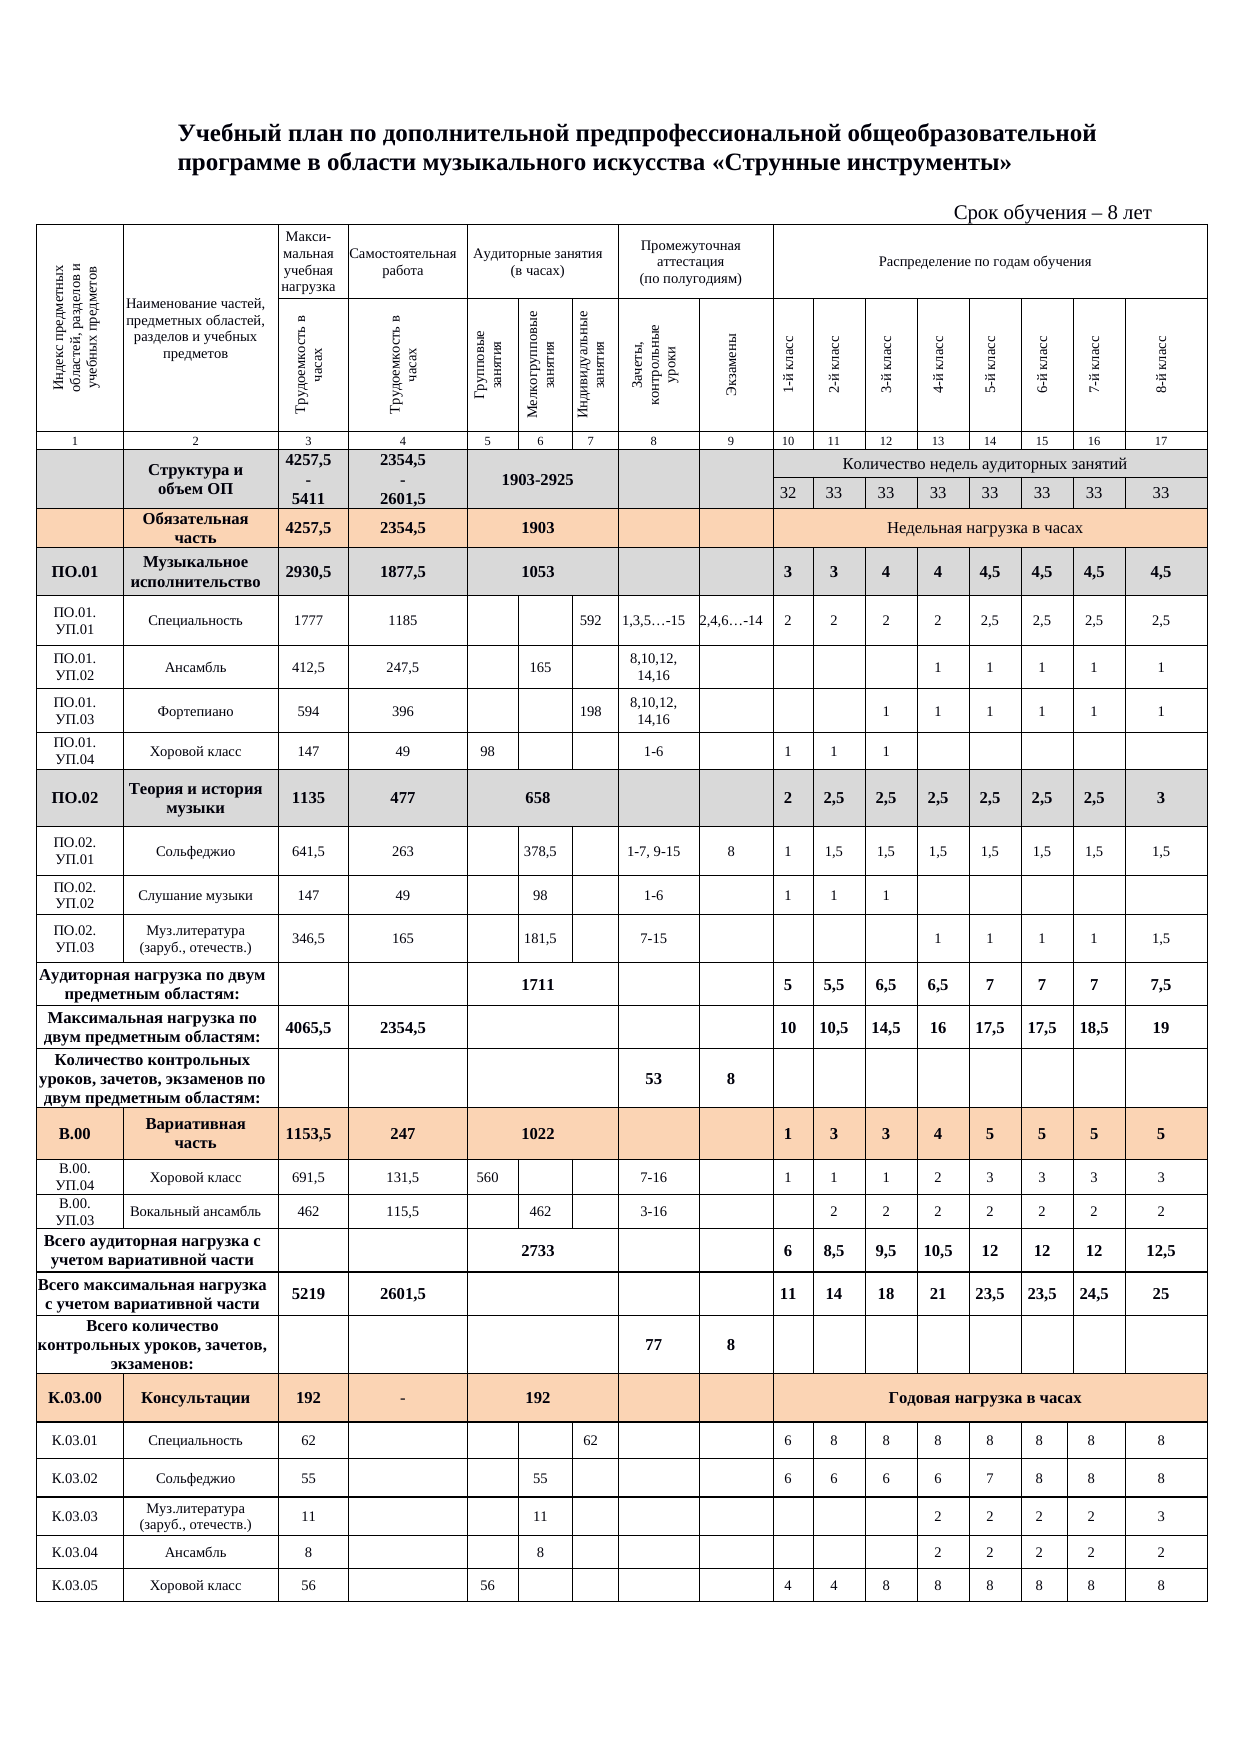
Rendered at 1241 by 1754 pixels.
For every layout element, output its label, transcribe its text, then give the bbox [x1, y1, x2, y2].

table_cell 1153,5 [279, 1108, 348, 1159]
table_cell 2601,5 [349, 1273, 467, 1314]
table_cell 3 [1126, 1498, 1207, 1535]
table_cell 2 [918, 1195, 969, 1228]
table_cell [814, 1316, 865, 1373]
table_cell Ансамбль [124, 646, 278, 688]
table_cell [349, 1316, 467, 1373]
table_cell [37, 509, 123, 547]
table_cell 1877,5 [349, 548, 467, 595]
table_cell 16 [1074, 432, 1125, 449]
table_cell 17,5 [1022, 1006, 1073, 1048]
table_cell 4-й класс [918, 299, 969, 431]
table_cell 396 [349, 689, 467, 732]
table_cell 165 [349, 915, 467, 962]
table_cell Аудиторная нагрузка по двум предметным областям: [37, 963, 278, 1005]
table_cell 192 [468, 1374, 618, 1421]
table_cell 2 [1022, 1498, 1067, 1535]
table_cell 33 [866, 478, 917, 508]
table_cell [573, 646, 618, 688]
table_cell ПО.02. УП.01 [37, 827, 123, 875]
table_cell 2,5 [918, 770, 969, 826]
table_cell [700, 509, 773, 547]
table_cell 2354,5 - 2601,5 [349, 450, 467, 508]
table_cell ПО.01. УП.04 [37, 733, 123, 769]
table_cell [700, 1569, 773, 1601]
table_cell 5 [1022, 1108, 1073, 1159]
table_cell 7 [970, 1459, 1021, 1496]
table_cell 3 [814, 1108, 865, 1159]
table_cell 4,5 [970, 548, 1021, 595]
table_cell [700, 1273, 773, 1314]
table_cell 1 [866, 1160, 917, 1193]
table_cell 1,5 [814, 827, 865, 875]
table_cell 2,5 [1126, 596, 1207, 645]
table_cell 658 [468, 770, 618, 826]
table_cell 8 [700, 1316, 773, 1373]
table_cell [619, 509, 699, 547]
table_cell Консультации [124, 1374, 278, 1421]
table_cell Хоровой класс [124, 1569, 278, 1601]
table_cell [519, 689, 572, 732]
table_cell 1 [970, 915, 1021, 962]
table_cell Недельная нагрузка в часах [774, 509, 1207, 547]
table_cell [700, 548, 773, 595]
table_cell 6,5 [866, 963, 917, 1005]
table_cell Вокальный ансамбль [124, 1195, 278, 1228]
table_cell [774, 1536, 813, 1568]
table_cell 7,5 [1126, 963, 1207, 1005]
table_cell [519, 1569, 572, 1601]
table_cell Трудоемкость в часах [279, 299, 348, 431]
table_cell [468, 689, 518, 732]
table_cell 56 [279, 1569, 348, 1601]
table_cell К.03.04 [37, 1536, 123, 1568]
table_cell 4257,5 [279, 509, 348, 547]
table_cell 2,5 [1022, 770, 1073, 826]
table_cell [866, 1498, 917, 1535]
table_cell [918, 1049, 969, 1107]
table_cell [700, 1006, 773, 1048]
table_cell 2 [918, 1536, 969, 1568]
table_cell [700, 1195, 773, 1228]
table_cell [619, 450, 699, 508]
table_cell 8 [619, 432, 699, 449]
table_cell [468, 915, 518, 962]
table_cell 4 [814, 1569, 865, 1601]
table_cell Муз.литература (заруб., отечеств.) [124, 1498, 278, 1535]
table_cell Хоровой класс [124, 733, 278, 769]
table_cell 1 [774, 1160, 813, 1193]
table_cell 1 [774, 1108, 813, 1159]
table_cell 1,5 [918, 827, 969, 875]
table_cell [700, 733, 773, 769]
table_cell [700, 1160, 773, 1193]
table_cell [814, 1536, 865, 1568]
table_cell 8 [519, 1536, 572, 1568]
table_cell 1,5 [1074, 827, 1125, 875]
table_cell 6 [774, 1423, 813, 1458]
table_cell [1022, 876, 1073, 914]
table_cell 115,5 [349, 1195, 467, 1228]
table_cell 6 [814, 1459, 865, 1496]
table_cell 1 [1074, 646, 1125, 688]
table_cell 1 [37, 432, 123, 449]
table_cell 16 [918, 1006, 969, 1048]
table_cell 8 [1126, 1459, 1207, 1496]
table_cell 3 [970, 1160, 1021, 1193]
table_cell 3-й класс [866, 299, 917, 431]
table_cell 3 [1126, 1160, 1207, 1193]
table_cell [619, 1423, 699, 1458]
table_cell [700, 1229, 773, 1271]
table_cell 7-15 [619, 915, 699, 962]
table_cell [468, 876, 518, 914]
table_cell 1 [970, 646, 1021, 688]
table_cell [1126, 1316, 1207, 1373]
table_cell [468, 1195, 518, 1228]
table_cell 17,5 [970, 1006, 1021, 1048]
table_cell 1022 [468, 1108, 618, 1159]
table_cell 2733 [468, 1229, 618, 1271]
table_cell [814, 689, 865, 732]
table_cell 1 [918, 646, 969, 688]
table_cell [1126, 733, 1207, 769]
table_cell 2 [918, 1160, 969, 1193]
table_cell Вариативная часть [124, 1108, 278, 1159]
table_cell 6-й класс [1022, 299, 1073, 431]
table_cell 1,5 [1022, 827, 1073, 875]
table_cell 6 [918, 1459, 969, 1496]
table_cell [573, 1459, 618, 1496]
table_cell [619, 1498, 699, 1535]
table_cell 11 [774, 1273, 813, 1314]
table_cell [700, 1498, 773, 1535]
table_cell 98 [468, 733, 518, 769]
table_cell 594 [279, 689, 348, 732]
table_cell Экзамены [700, 299, 773, 431]
table_cell 1135 [279, 770, 348, 826]
table_cell 8 [970, 1569, 1021, 1601]
table_cell 2 [814, 596, 865, 645]
table_cell [573, 827, 618, 875]
table_cell В.00 [37, 1108, 123, 1159]
table_cell Всего количество контрольных уроков, зачетов, экзаменов: [37, 1316, 278, 1373]
table_cell 7-й класс [1074, 299, 1125, 431]
table_cell 2,5 [1074, 596, 1125, 645]
table_cell Специальность [124, 596, 278, 645]
table_cell 2 [866, 1195, 917, 1228]
table_cell [619, 1536, 699, 1568]
table_cell [619, 1459, 699, 1496]
table_cell 2 [1068, 1498, 1125, 1535]
table_cell 10,5 [814, 1006, 865, 1048]
table_cell [700, 1108, 773, 1159]
table_cell 247,5 [349, 646, 467, 688]
table_cell 147 [279, 876, 348, 914]
table_cell 6 [774, 1229, 813, 1271]
table_cell 4257,5 - 5411 [279, 450, 348, 508]
table_cell 1 [814, 876, 865, 914]
table_cell Хоровой класс [124, 1160, 278, 1193]
table_cell Групповые занятия [468, 299, 518, 431]
table_cell 641,5 [279, 827, 348, 875]
table_cell 346,5 [279, 915, 348, 962]
table_cell 2 [970, 1536, 1021, 1568]
table_cell [619, 1108, 699, 1159]
table_cell Количество недель аудиторных занятий [774, 450, 1207, 477]
table_cell 3 [814, 548, 865, 595]
table_cell 2354,5 [349, 509, 467, 547]
table_cell 6 [866, 1459, 917, 1496]
table_cell 8 [866, 1423, 917, 1458]
table_cell 192 [279, 1374, 348, 1421]
table_cell 7 [1074, 963, 1125, 1005]
table_cell 11 [519, 1498, 572, 1535]
table_header Аудиторные занятия (в часах) [468, 225, 618, 298]
table_cell ПО.01 [37, 548, 123, 595]
table_cell [349, 1569, 467, 1601]
table_cell 1 [866, 733, 917, 769]
table_cell [918, 733, 969, 769]
table_cell [519, 1423, 572, 1458]
table_cell 55 [279, 1459, 348, 1496]
table_cell Ансамбль [124, 1536, 278, 1568]
table_cell 8 [1068, 1459, 1125, 1496]
table_cell 1711 [468, 963, 618, 1005]
table_cell [468, 646, 518, 688]
table_cell 12 [866, 432, 917, 449]
table_cell [700, 770, 773, 826]
table_cell [970, 876, 1021, 914]
table_cell [279, 1229, 348, 1271]
table_cell Муз.литература (заруб., отечеств.) [124, 915, 278, 962]
table_cell 12 [1074, 1229, 1125, 1271]
table_cell 2,5 [866, 770, 917, 826]
table_cell [468, 1316, 618, 1373]
table_cell К.03.05 [37, 1569, 123, 1601]
table_cell [774, 1049, 813, 1107]
table_cell 1 [866, 876, 917, 914]
table_cell [519, 733, 572, 769]
table_cell 1 [1126, 646, 1207, 688]
table_cell 12,5 [1126, 1229, 1207, 1271]
table_cell 8,10,12, 14,16 [619, 689, 699, 732]
table_cell 5 [1074, 1108, 1125, 1159]
table_cell [349, 1536, 467, 1568]
table_cell 412,5 [279, 646, 348, 688]
table_cell [774, 646, 813, 688]
table_cell [866, 1049, 917, 1107]
table_cell [866, 1536, 917, 1568]
table_cell 3 [1022, 1160, 1073, 1193]
table_cell 2,5 [970, 596, 1021, 645]
table_header Макси-мальная учебная нагрузка [279, 225, 348, 298]
table_cell 5 [970, 1108, 1021, 1159]
table_cell 21 [918, 1273, 969, 1314]
table_cell 3 [774, 548, 813, 595]
table_cell 23,5 [1022, 1273, 1073, 1314]
table_cell 2 [866, 596, 917, 645]
table_cell [573, 1498, 618, 1535]
table_cell [700, 876, 773, 914]
table_cell 1-й класс [774, 299, 813, 431]
table_cell [700, 1459, 773, 1496]
table_cell 1903-2925 [468, 450, 618, 508]
table_cell 8-й класс [1126, 299, 1207, 431]
table_cell [349, 963, 467, 1005]
table_cell [774, 1195, 813, 1228]
table_cell 33 [1074, 478, 1125, 508]
table_cell 33 [1126, 478, 1207, 508]
table_cell 2 [774, 596, 813, 645]
table_cell [774, 1498, 813, 1535]
table_cell 1 [1126, 689, 1207, 732]
table_cell 3 [279, 432, 348, 449]
table_cell 8 [700, 1049, 773, 1107]
table_cell 77 [619, 1316, 699, 1373]
table_cell 2 [970, 1195, 1021, 1228]
table_cell 2 [918, 596, 969, 645]
table_cell 2 [1074, 1195, 1125, 1228]
table_cell Индивидуальные занятия [573, 299, 618, 431]
table_cell 4 [918, 1108, 969, 1159]
table_cell [700, 450, 773, 508]
table_cell Трудоемкость в часах [349, 299, 467, 431]
table_cell 13 [918, 432, 969, 449]
table_cell 18 [866, 1273, 917, 1314]
table_cell Мелкогрупповые занятия [519, 299, 572, 431]
table_cell 4,5 [1074, 548, 1125, 595]
table_cell [1022, 1049, 1073, 1107]
table_cell 6 [519, 432, 572, 449]
table_cell Количество контрольных уроков, зачетов, экзаменов по двум предметным областям: [37, 1049, 278, 1107]
table_cell 181,5 [519, 915, 572, 962]
table_cell 12 [1022, 1229, 1073, 1271]
table_cell 17 [1126, 432, 1207, 449]
table_cell [700, 1536, 773, 1568]
table_cell [1074, 876, 1125, 914]
table_cell [700, 689, 773, 732]
table_cell [1022, 1316, 1073, 1373]
table_cell 25 [1126, 1273, 1207, 1314]
table_cell 1 [866, 689, 917, 732]
table_cell В.00. УП.04 [37, 1160, 123, 1193]
table_cell 2 [1022, 1195, 1073, 1228]
table_cell 147 [279, 733, 348, 769]
table_cell 5219 [279, 1273, 348, 1314]
table_cell 1903 [468, 509, 618, 547]
table_cell [619, 770, 699, 826]
table_cell 2930,5 [279, 548, 348, 595]
table_cell [468, 1273, 618, 1314]
table_cell К.03.03 [37, 1498, 123, 1535]
table_cell В.00. УП.03 [37, 1195, 123, 1228]
table_cell 1053 [468, 548, 618, 595]
table_cell Фортепиано [124, 689, 278, 732]
table_cell 7 [970, 963, 1021, 1005]
table_header Наименование частей, предметных областей, разделов и учебных предметов [124, 225, 278, 431]
table_cell Всего аудиторная нагрузка с учетом вариативной части [37, 1229, 278, 1271]
table_cell [468, 1423, 518, 1458]
table_cell [519, 1160, 572, 1193]
table_cell 247 [349, 1108, 467, 1159]
table_cell 10 [774, 1006, 813, 1048]
table_cell 8,5 [814, 1229, 865, 1271]
table_cell 11 [814, 432, 865, 449]
table_cell 2354,5 [349, 1006, 467, 1048]
table_cell 8 [1126, 1569, 1207, 1601]
table_cell ПО.01. УП.03 [37, 689, 123, 732]
table_cell 8 [1022, 1459, 1067, 1496]
table_cell 11 [279, 1498, 348, 1535]
table_cell ПО.02. УП.03 [37, 915, 123, 962]
table_cell 14 [814, 1273, 865, 1314]
table_cell [573, 915, 618, 962]
table_cell 1 [970, 689, 1021, 732]
table_cell [918, 1316, 969, 1373]
table_cell 1-6 [619, 876, 699, 914]
table_cell [700, 963, 773, 1005]
table_cell 1 [918, 915, 969, 962]
table_cell 3 [866, 1108, 917, 1159]
table_cell 1 [918, 689, 969, 732]
table_cell 5,5 [814, 963, 865, 1005]
table_cell 1 [774, 827, 813, 875]
table_cell [619, 548, 699, 595]
table_cell 14,5 [866, 1006, 917, 1048]
table_cell 33 [814, 478, 865, 508]
table_cell [573, 1195, 618, 1228]
table_cell 33 [918, 478, 969, 508]
table_cell 56 [468, 1569, 518, 1601]
table_cell [468, 827, 518, 875]
table_cell [619, 963, 699, 1005]
table_cell Сольфеджио [124, 1459, 278, 1496]
table_cell 62 [573, 1423, 618, 1458]
table_cell Годовая нагрузка в часах [774, 1374, 1207, 1421]
table_cell 32 [774, 478, 813, 508]
table_cell Музыкальное исполнительство [124, 548, 278, 595]
table_cell 2,5 [814, 770, 865, 826]
table_cell 98 [519, 876, 572, 914]
table_cell 4065,5 [279, 1006, 348, 1048]
table_cell 477 [349, 770, 467, 826]
table_cell 1-7, 9-15 [619, 827, 699, 875]
table_cell 55 [519, 1459, 572, 1496]
table_cell 8 [1126, 1423, 1207, 1458]
table_cell К.03.02 [37, 1459, 123, 1496]
table_cell 2,5 [970, 770, 1021, 826]
table_cell [700, 646, 773, 688]
table_cell [814, 1498, 865, 1535]
table_cell 462 [519, 1195, 572, 1228]
table_cell 53 [619, 1049, 699, 1107]
table_cell 4 [918, 548, 969, 595]
table_cell [814, 1049, 865, 1107]
table_cell ПО.02 [37, 770, 123, 826]
table_cell 1 [1022, 646, 1073, 688]
table_cell [349, 1049, 467, 1107]
table_cell 12 [970, 1229, 1021, 1271]
table_cell 1 [1022, 915, 1073, 962]
table_header Индекс предметных областей, разделов и учебных предметов [37, 225, 123, 431]
table_cell 10,5 [918, 1229, 969, 1271]
table_cell 23,5 [970, 1273, 1021, 1314]
table_cell 1 [774, 733, 813, 769]
table_cell 1 [814, 733, 865, 769]
table_cell 5 [1126, 1108, 1207, 1159]
table_cell 2,5 [1074, 770, 1125, 826]
table_cell ПО.02. УП.02 [37, 876, 123, 914]
table_cell [1126, 1049, 1207, 1107]
table_cell [866, 646, 917, 688]
table_cell 1,5 [866, 827, 917, 875]
list Срок обучения – 8 лет [252, 200, 1152, 224]
table_cell 4,5 [1022, 548, 1073, 595]
table_cell 2 [814, 1195, 865, 1228]
table_cell [814, 646, 865, 688]
table_cell 1,5 [1126, 827, 1207, 875]
table_cell [619, 1569, 699, 1601]
table_cell 1,3,5…-15 [619, 596, 699, 645]
table_cell 8 [918, 1423, 969, 1458]
table_cell 2,5 [1022, 596, 1073, 645]
table_cell [619, 1006, 699, 1048]
table_cell 198 [573, 689, 618, 732]
table_cell 15 [1022, 432, 1073, 449]
table_cell 8 [279, 1536, 348, 1568]
table_cell 2 [970, 1498, 1021, 1535]
table_cell Максимальная нагрузка по двум предметным областям: [37, 1006, 278, 1048]
table_cell [1074, 1049, 1125, 1107]
table_cell [1074, 733, 1125, 769]
table_cell [573, 1536, 618, 1568]
table_cell 3 [1126, 770, 1207, 826]
table_header Самостоятельная работа [349, 225, 467, 298]
table_cell К.03.00 [37, 1374, 123, 1421]
table_cell [349, 1459, 467, 1496]
table_cell 2 [1126, 1536, 1207, 1568]
table_cell Структура и объем ОП [124, 450, 278, 508]
table_cell 19 [1126, 1006, 1207, 1048]
table_cell 2 [1126, 1195, 1207, 1228]
table_cell Зачеты, контрольные уроки [619, 299, 699, 431]
table_header Промежуточная аттестация (по полугодиям) [619, 225, 773, 298]
table_cell 4,5 [1126, 548, 1207, 595]
table_cell 592 [573, 596, 618, 645]
table_cell 3 [1074, 1160, 1125, 1193]
table_cell 6 [774, 1459, 813, 1496]
table_cell 8 [1022, 1423, 1067, 1458]
table_cell 378,5 [519, 827, 572, 875]
table_cell 8 [1068, 1569, 1125, 1601]
table_cell [700, 1374, 773, 1421]
table_cell 8 [1068, 1423, 1125, 1458]
table_cell 7-16 [619, 1160, 699, 1193]
table_cell 1 [774, 876, 813, 914]
table_cell 4 [349, 432, 467, 449]
table_cell [619, 1273, 699, 1314]
text Учебный план по дополнительной предпрофессиональной общеобразовательной программе в области музыкального искусства «Струнные инструменты» [177, 118, 1152, 176]
table_cell [774, 915, 813, 962]
table_cell [349, 1423, 467, 1458]
table_cell 7 [1022, 963, 1073, 1005]
table_cell 5-й класс [970, 299, 1021, 431]
table_cell 14 [970, 432, 1021, 449]
table_cell 8,10,12, 14,16 [619, 646, 699, 688]
table_cell [970, 1049, 1021, 1107]
table_cell [468, 1006, 618, 1048]
table_cell 5 [774, 963, 813, 1005]
table_cell ПО.01. УП.02 [37, 646, 123, 688]
table_cell 1777 [279, 596, 348, 645]
table_cell 24,5 [1074, 1273, 1125, 1314]
table_cell [468, 1536, 518, 1568]
table_cell [279, 1316, 348, 1373]
table_cell 1 [1074, 915, 1125, 962]
table_cell 5 [468, 432, 518, 449]
table_cell 8 [970, 1423, 1021, 1458]
table_cell [279, 963, 348, 1005]
table_cell [918, 876, 969, 914]
table_cell 1,5 [970, 827, 1021, 875]
table_cell [349, 1498, 467, 1535]
table_cell 462 [279, 1195, 348, 1228]
table_cell Теория и история музыки [124, 770, 278, 826]
table_cell 2 [918, 1498, 969, 1535]
table_cell [349, 1229, 467, 1271]
table_cell 2 [1022, 1536, 1067, 1568]
table_cell 691,5 [279, 1160, 348, 1193]
table_cell 1 [1074, 689, 1125, 732]
table_cell [774, 689, 813, 732]
table_cell [619, 1229, 699, 1271]
table_cell 165 [519, 646, 572, 688]
table_header Распределение по годам обучения [774, 225, 1207, 298]
table_cell 2 [124, 432, 278, 449]
table_cell [573, 733, 618, 769]
table_cell 7 [573, 432, 618, 449]
table_cell 8 [866, 1569, 917, 1601]
table_cell 10 [774, 432, 813, 449]
table_cell 62 [279, 1423, 348, 1458]
table_cell 8 [918, 1569, 969, 1601]
table_cell [468, 1459, 518, 1496]
table_cell 49 [349, 876, 467, 914]
table_cell Обязательная часть [124, 509, 278, 547]
table_cell 9 [700, 432, 773, 449]
table_cell [37, 450, 123, 508]
table_cell 1,5 [1126, 915, 1207, 962]
table_cell К.03.01 [37, 1423, 123, 1458]
table_cell [1074, 1316, 1125, 1373]
table_cell [1022, 733, 1073, 769]
table_cell Всего максимальная нагрузка с учетом вариативной части [37, 1273, 278, 1314]
table_cell [866, 915, 917, 962]
table_cell [970, 733, 1021, 769]
table_cell [700, 915, 773, 962]
table_cell 6,5 [918, 963, 969, 1005]
table_cell 1 [1022, 689, 1073, 732]
table_cell [468, 596, 518, 645]
table_cell [970, 1316, 1021, 1373]
table_cell 2 [1068, 1536, 1125, 1568]
table_cell 2,4,6…-14 [700, 596, 773, 645]
table_cell 33 [1022, 478, 1073, 508]
table_cell Специальность [124, 1423, 278, 1458]
table_cell [279, 1049, 348, 1107]
table_cell [1126, 876, 1207, 914]
table_cell 1185 [349, 596, 467, 645]
table_cell 33 [970, 478, 1021, 508]
table_cell Сольфеджио [124, 827, 278, 875]
table_cell 4 [866, 548, 917, 595]
table_cell 1-6 [619, 733, 699, 769]
table_cell 2-й класс [814, 299, 865, 431]
table_cell [814, 915, 865, 962]
table_cell 3-16 [619, 1195, 699, 1228]
table_cell 263 [349, 827, 467, 875]
table_cell [519, 596, 572, 645]
table_cell 18,5 [1074, 1006, 1125, 1048]
table_cell 560 [468, 1160, 518, 1193]
table_cell 8 [700, 827, 773, 875]
table_cell 1 [814, 1160, 865, 1193]
table_cell 8 [1022, 1569, 1067, 1601]
table_cell [573, 1569, 618, 1601]
table_cell 2 [774, 770, 813, 826]
table_cell ПО.01. УП.01 [37, 596, 123, 645]
table_cell 9,5 [866, 1229, 917, 1271]
table_cell [866, 1316, 917, 1373]
table_cell [573, 1160, 618, 1193]
table_cell [468, 1498, 518, 1535]
table_cell Слушание музыки [124, 876, 278, 914]
table_cell - [349, 1374, 467, 1421]
table_cell [700, 1423, 773, 1458]
table_cell 131,5 [349, 1160, 467, 1193]
table_cell [774, 1316, 813, 1373]
table_cell [619, 1374, 699, 1421]
table_cell [468, 1049, 618, 1107]
table_cell 8 [814, 1423, 865, 1458]
table_cell 4 [774, 1569, 813, 1601]
table_cell [573, 876, 618, 914]
table_cell 49 [349, 733, 467, 769]
